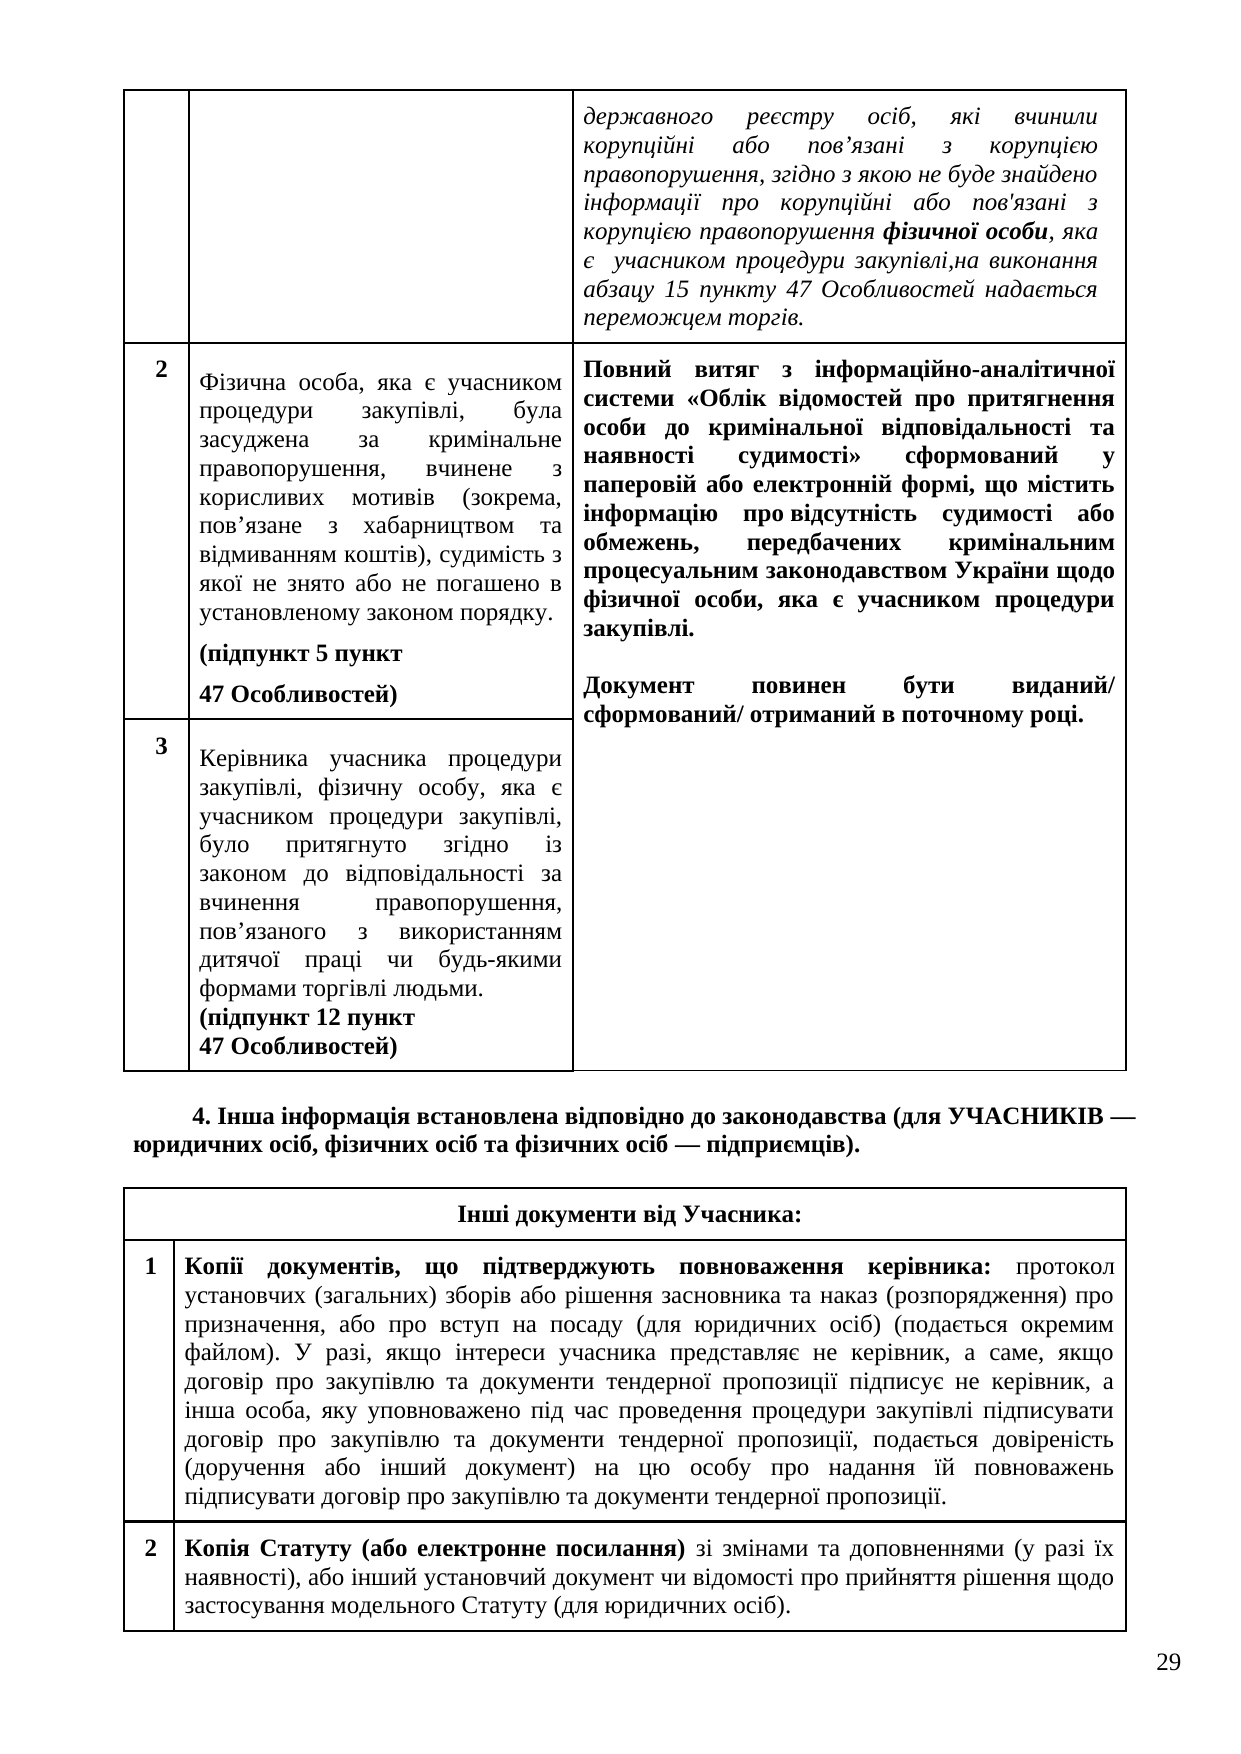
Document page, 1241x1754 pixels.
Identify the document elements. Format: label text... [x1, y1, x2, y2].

table_cell Копії документів, що підтверджують повноваження керівника: протокол установчих (загальних) зборів або рішення засновника та наказ (розпорядження) про призначення, або про вступ на посаду (для юридичних осіб) (подається окремим файлом). У разі, якщо інтереси учасника представляє не керівник, а саме, якщо договір про закупівлю та документи тендерної пропозиції підписує не керівник, а інша особа, яку уповноважено під час проведення процедури закупівлі підписувати договір про закупівлю та документи тендерної пропозиції, подається довіреність (доручення або інший документ) на цю особу про надання їй повноважень підписувати договір про закупівлю та документи тендерної пропозиції. [175, 1241, 1125, 1520]
table_cell Копія Статуту (або електронне посилання) зі змінами та доповненнями (у разі їх наявності), або інший установчий документ чи відомості про прийняття рішення щодо застосування модельного Статуту (для юридичних осіб). [175, 1523, 1125, 1629]
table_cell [574, 91, 1125, 342]
table_cell 2 [125, 1523, 173, 1629]
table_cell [190, 91, 572, 342]
table_cell Фізична особа, яка є учасником процедури закупівлі, була засуджена за кримінальне правопорушення, вчинене з корисливих мотивів (зокрема, пов’язане з хабарництвом та відмиванням коштів), судимість з якої не знято або не погашено в установленому законом порядку. (підпункт 5 пункт 47 Особливостей) [190, 344, 572, 718]
table_header Інші документи від Учасника: [125, 1189, 1125, 1239]
table_cell Керівника учасника процедури закупівлі, фізичну особу, яка є учасником процедури закупівлі, було притягнуто згідно із законом до відповідальності за вчинення правопорушення, пов’язаного з використанням дитячої праці чи будь-якими формами торгівлі людьми. (підпункт 12 пункт 47 Особливостей) [190, 720, 572, 1070]
table_cell 1 [125, 91, 188, 342]
table_cell 3 [125, 720, 188, 1070]
table_cell 2 [125, 344, 188, 718]
table_cell 1 [125, 1241, 173, 1520]
table_cell Повний витяг з інформаційно-аналітичної системи «Облік відомостей про притягнення особи до кримінальної відповідальності та наявності судимості» сформований у паперовій або електронній формі, що містить інформацію про відсутність судимості або обмежень, передбачених кримінальним процесуальним законодавством України щодо фізичної особи, яка є учасником процедури закупівлі. Документ повинен бути виданий/ сформований/ отриманий в поточному році. [574, 344, 1125, 1070]
text 4. Інша інформація встановлена відповідно до законодавства (для УЧАСНИКІВ — юридичних осіб, фізичних осіб та фізичних осіб — підприємців). [133, 1101, 1181, 1158]
